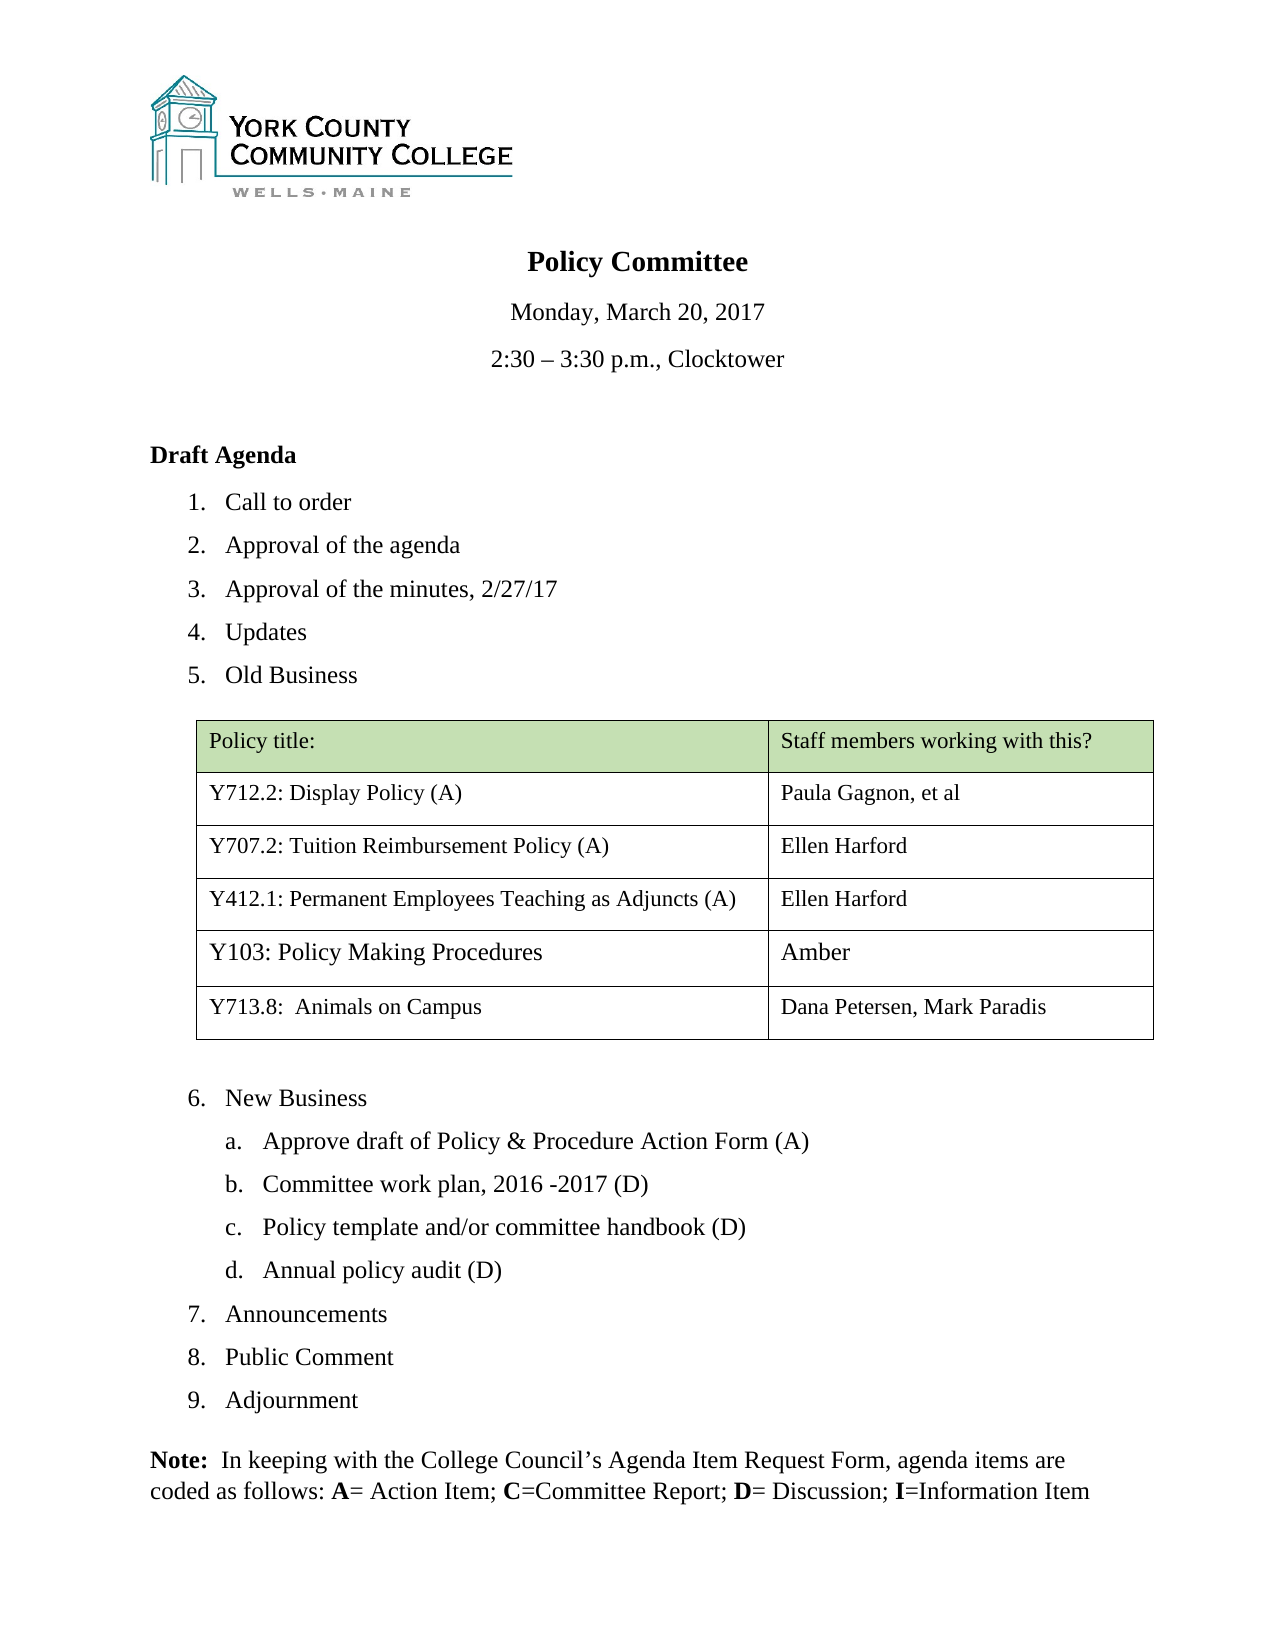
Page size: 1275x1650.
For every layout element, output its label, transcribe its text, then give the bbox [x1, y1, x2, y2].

table_cell Ellen Harford [769, 826, 1153, 877]
list Annual policy audit (D) [225, 1256, 1125, 1284]
table_header Policy title: [197, 721, 768, 772]
picture [150, 75, 513, 197]
list Approval of the minutes, 2/27/17 [187, 574, 1125, 602]
table_cell Y412.1: Permanent Employees Teaching as Adjuncts (A) [197, 879, 768, 930]
table_cell Amber [769, 931, 1153, 986]
table_cell Y103: Policy Making Procedures [197, 931, 768, 986]
text Policy Committee [150, 244, 1125, 277]
list Call to order [187, 487, 1125, 516]
table_header Staff members working with this? [769, 721, 1153, 772]
table_cell Ellen Harford [769, 879, 1153, 930]
list Updates [187, 617, 1125, 646]
list Approval of the agenda [187, 531, 1125, 559]
table_cell Paula Gagnon, et al [769, 773, 1153, 825]
text Note: In keeping with the College Council’s Agenda Item Request Form, agenda items are coded as follows: A= Action Item; C=Committee Report; D= Discussion; I=Information Item [150, 1445, 1125, 1504]
table_cell Y707.2: Tuition Reimbursement Policy (A) [197, 826, 768, 877]
table_cell Y712.2: Display Policy (A) [197, 773, 768, 825]
list Approve draft of Policy & Procedure Action Form (A) [225, 1126, 1125, 1155]
text Monday, March 20, 2017 [150, 297, 1125, 325]
list Announcements [187, 1299, 1125, 1327]
list New Business [187, 1083, 1125, 1112]
list Committee work plan, 2016 -2017 (D) [225, 1169, 1125, 1198]
table_cell Y713.8: Animals on Campus [197, 987, 768, 1039]
list Public Comment [187, 1342, 1125, 1371]
text 2:30 – 3:30 p.m., Clocktower [150, 344, 1125, 373]
list Adjournment [187, 1385, 1125, 1414]
text Draft Agenda [150, 440, 1125, 468]
table_cell Dana Petersen, Mark Paradis [769, 987, 1153, 1039]
list Policy template and/or committee handbook (D) [225, 1212, 1125, 1241]
list Old Business [187, 660, 1125, 689]
